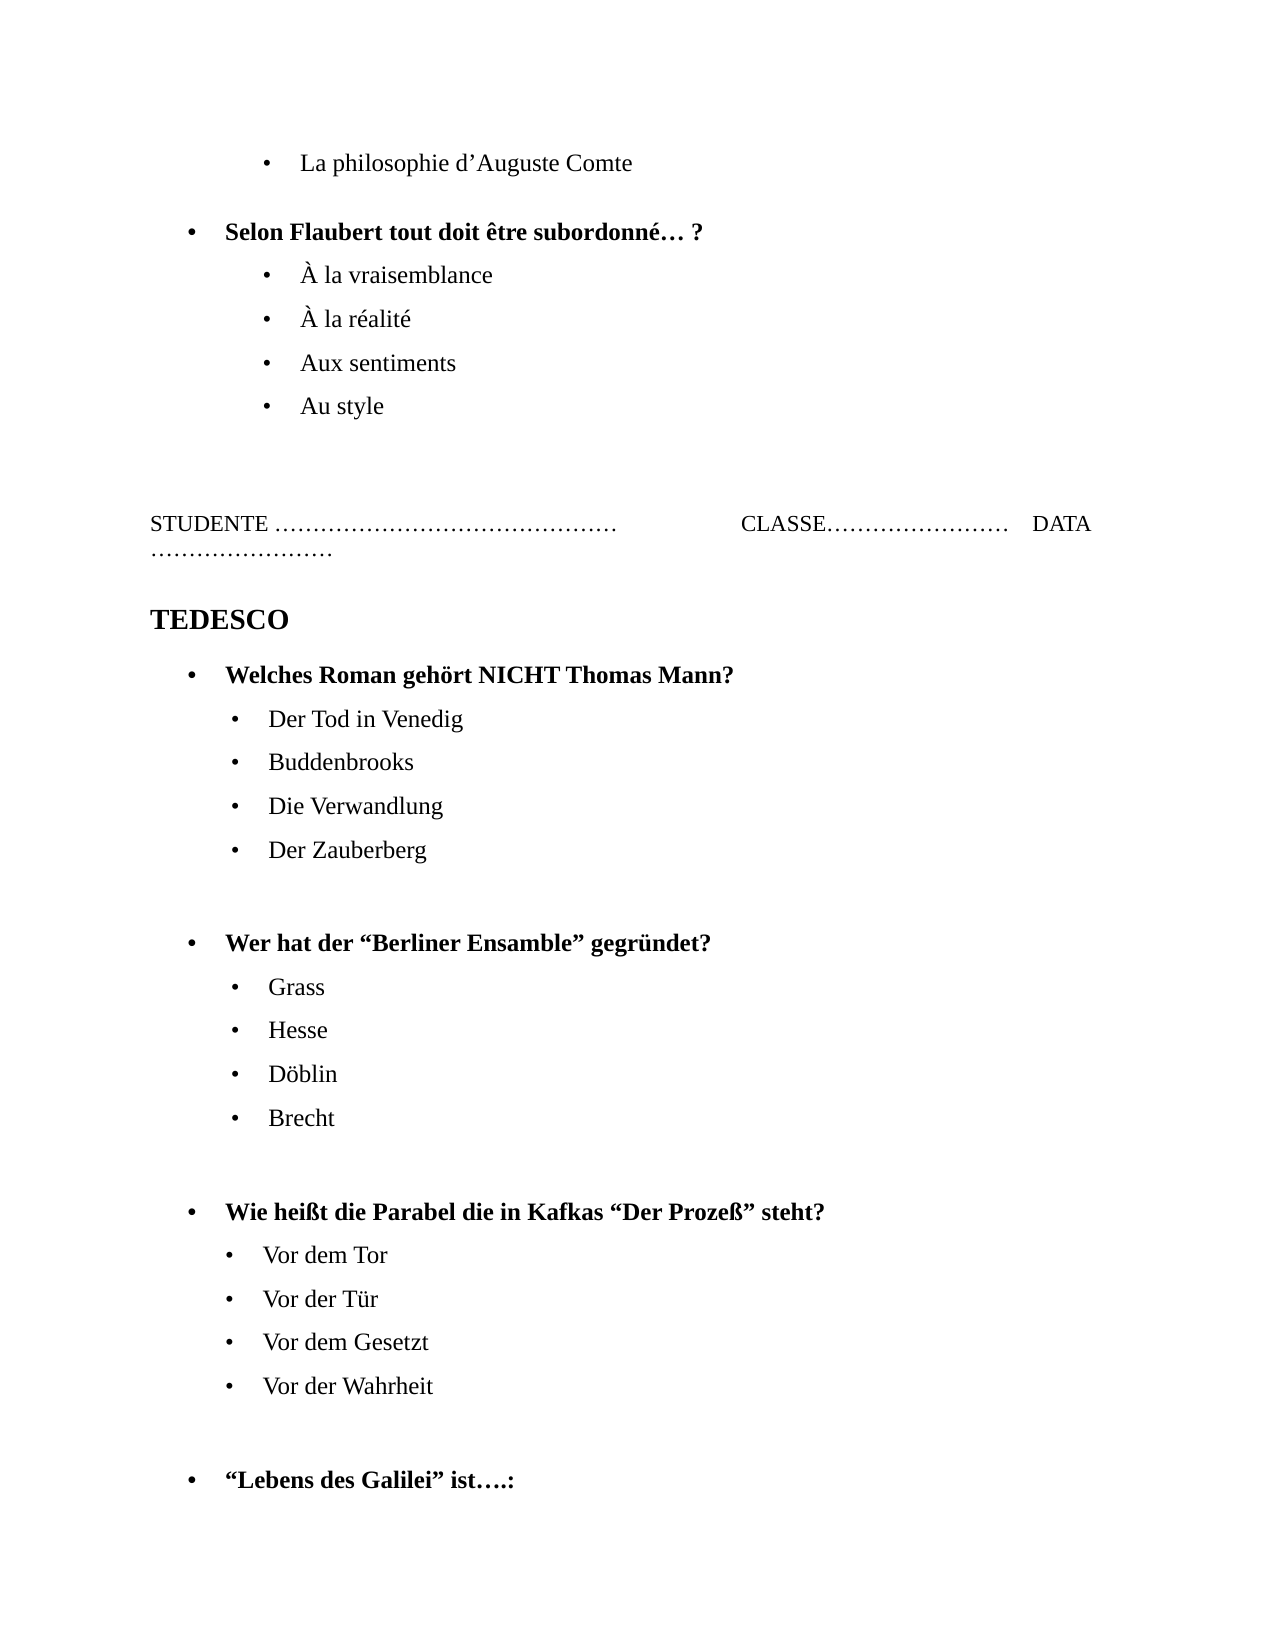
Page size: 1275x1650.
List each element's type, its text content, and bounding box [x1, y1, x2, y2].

list Selon Flaubert tout doit être subordonné… ? [187, 219, 1125, 246]
text TEDESCO [150, 599, 1125, 637]
list Döblin [231, 1061, 1125, 1088]
list Buddenbrooks [231, 749, 1125, 776]
text STUDENTE ……………………………………… CLASSE…………………… DATA …………………… [150, 512, 1125, 562]
list Welches Roman gehört NICHT Thomas Mann? [187, 662, 1125, 689]
list La philosophie d’Auguste Comte [262, 150, 1125, 177]
list Grass [231, 974, 1125, 1001]
list “Lebens des Galilei” ist….: [187, 1467, 1125, 1493]
list Vor dem Tor [225, 1242, 1125, 1269]
list À la vraisemblance [262, 262, 1125, 289]
list Wer hat der “Berliner Ensamble” gegründet? [187, 930, 1125, 957]
list À la réalité [262, 306, 1125, 333]
list Vor der Tür [225, 1286, 1125, 1313]
list Au style [262, 393, 1125, 420]
list Die Verwandlung [231, 793, 1125, 820]
list Der Tod in Venedig [231, 706, 1125, 732]
list Brecht [231, 1105, 1125, 1132]
list Der Zauberberg [231, 836, 1125, 863]
list Hesse [231, 1017, 1125, 1044]
list Vor dem Gesetzt [225, 1329, 1125, 1356]
list Wie heißt die Parabel die in Kafkas “Der Prozeß” steht? [187, 1198, 1125, 1225]
list Aux sentiments [262, 349, 1125, 377]
list Vor der Wahrheit [225, 1373, 1125, 1400]
